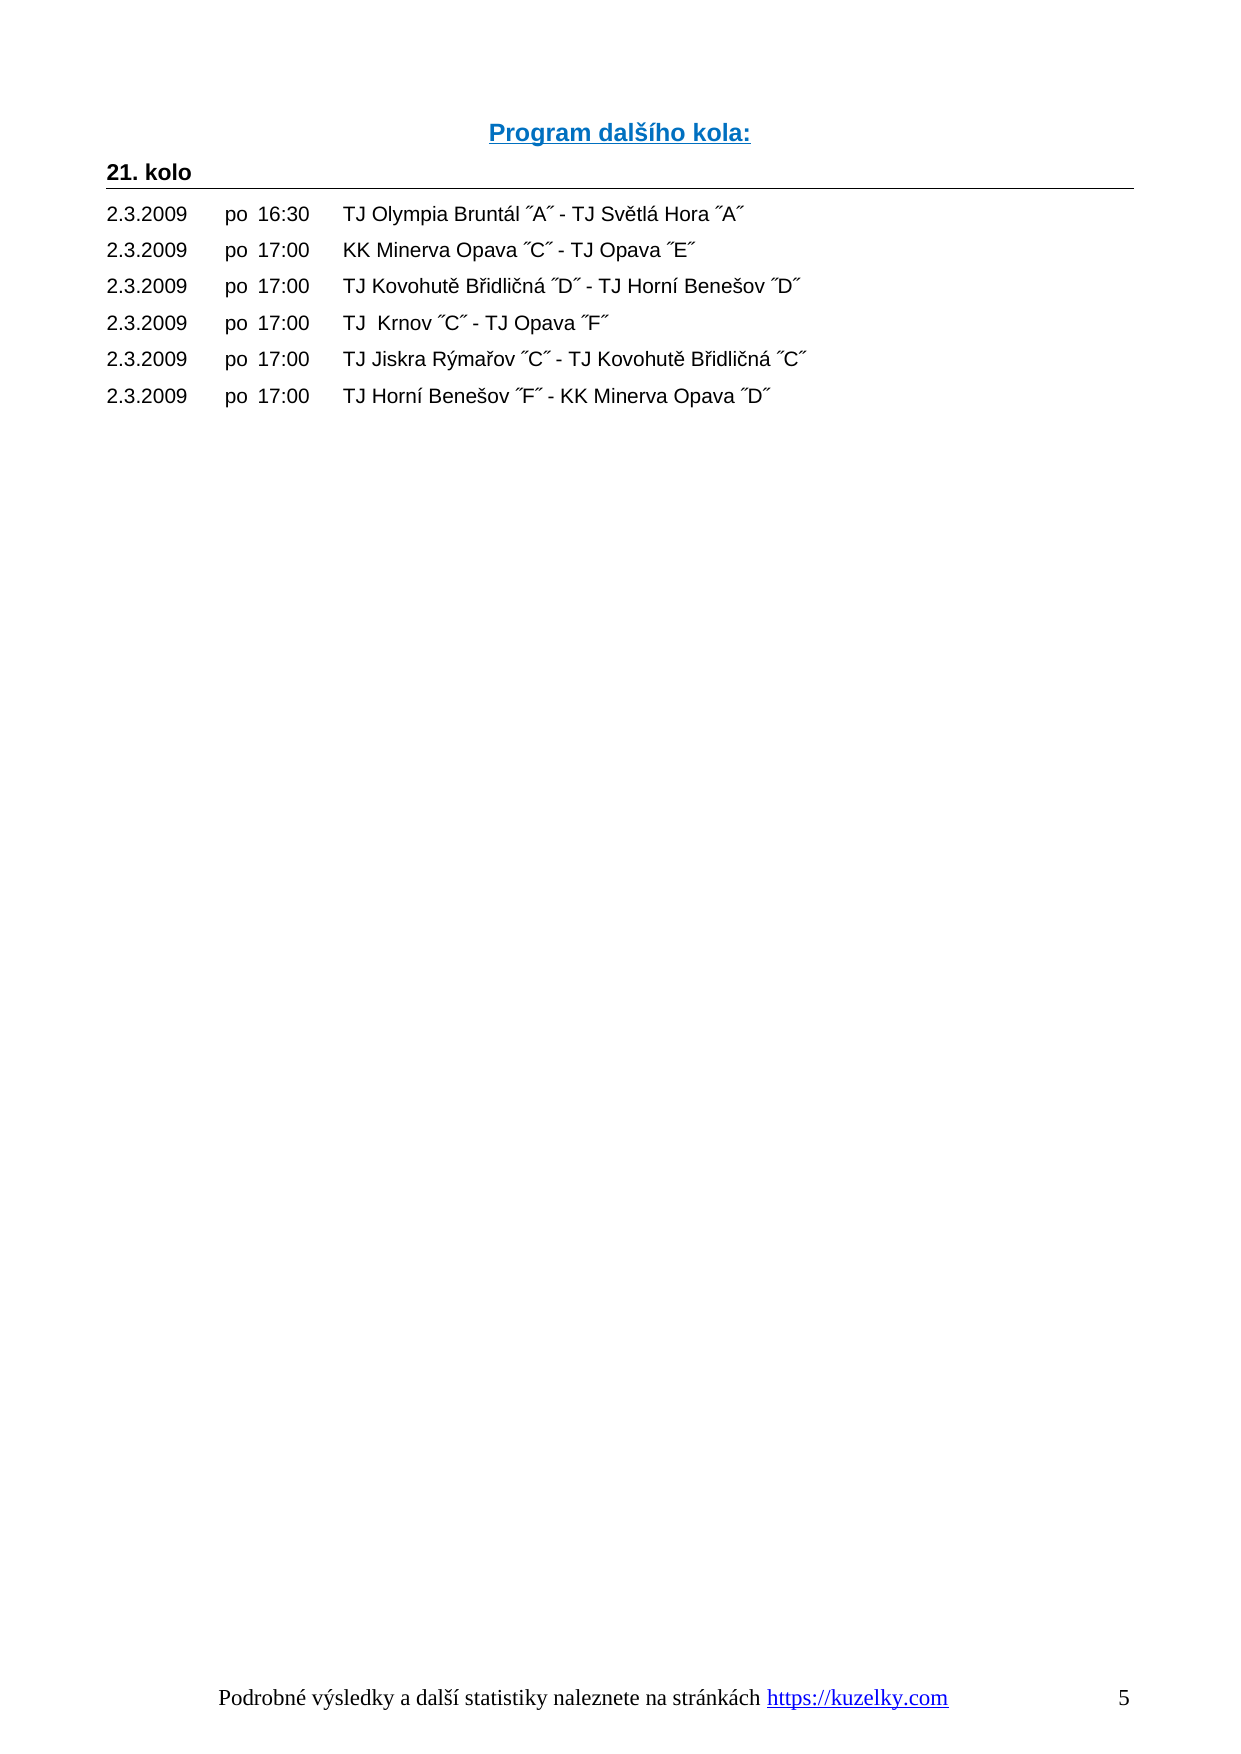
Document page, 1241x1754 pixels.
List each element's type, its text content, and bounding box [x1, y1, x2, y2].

text 2.3.2009 po 17:00 KK Minerva Opava ˝C˝ - TJ Opava ˝E˝ [106, 238, 1134, 262]
text 2.3.2009 po 17:00 TJ Krnov ˝C˝ - TJ Opava ˝F˝ [106, 311, 1134, 335]
text 2.3.2009 po 16:30 TJ Olympia Bruntál ˝A˝ - TJ Světlá Hora ˝A˝ [106, 201, 1134, 225]
text 2.3.2009 po 17:00 TJ Jiskra Rýmařov ˝C˝ - TJ Kovohutě Břidličná ˝C˝ [106, 347, 1134, 371]
text 2.3.2009 po 17:00 TJ Kovohutě Břidličná ˝D˝ - TJ Horní Benešov ˝D˝ [106, 274, 1134, 298]
text 2.3.2009 po 17:00 TJ Horní Benešov ˝F˝ - KK Minerva Opava ˝D˝ [106, 384, 1134, 408]
text Program dalšího kola: [94, 118, 1145, 147]
text 21. kolo [106, 159, 1134, 188]
